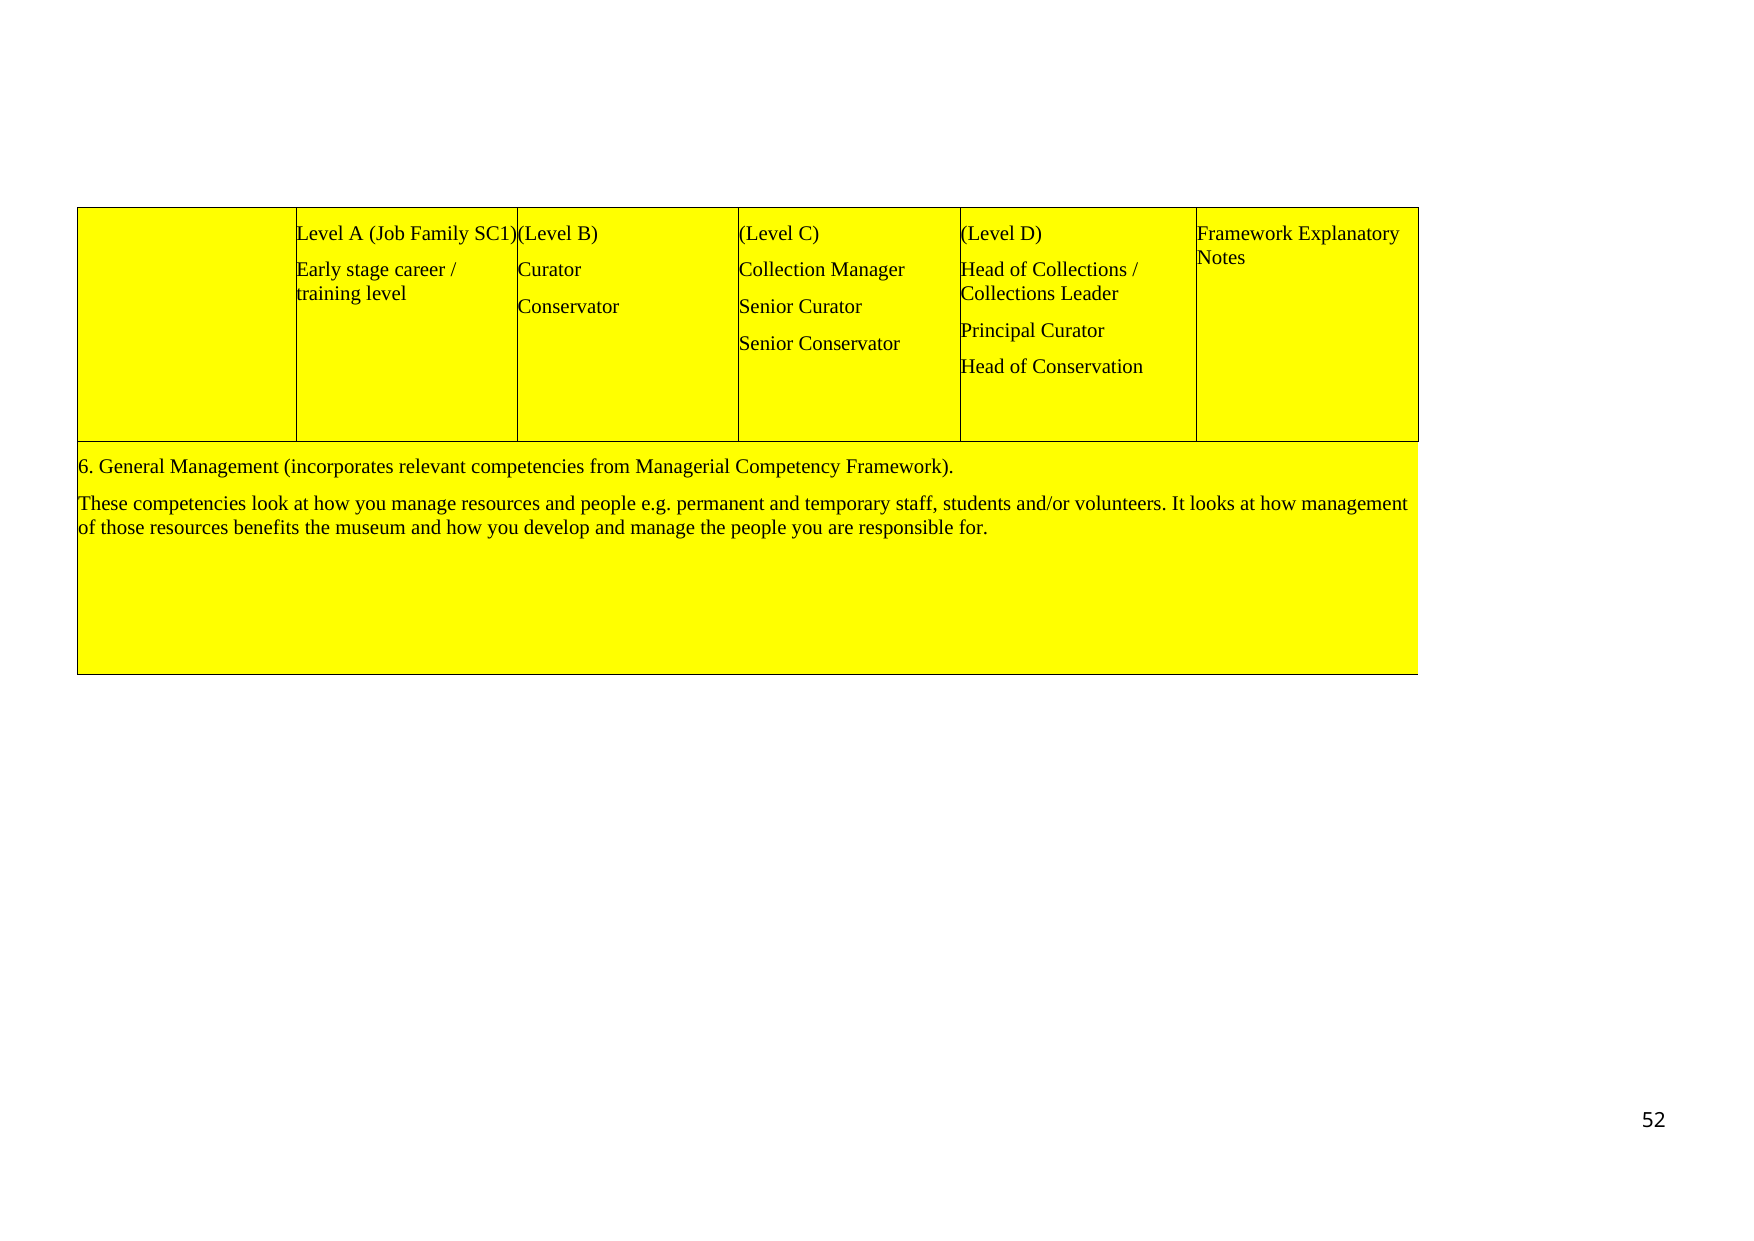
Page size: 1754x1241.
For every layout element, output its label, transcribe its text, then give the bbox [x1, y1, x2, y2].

table_header Framework Explanatory Notes [1197, 208, 1418, 441]
table_header (Level B) Curator Conservator [518, 208, 738, 441]
table_header [78, 208, 296, 441]
table_header (Level D) Head of Collections / Collections Leader Principal Curator Head of Conservation [961, 208, 1196, 441]
table_cell 6. General Management (incorporates relevant competencies from Managerial Competency Framework). These competencies look at how you manage resources and people e.g. permanent and temporary staff, students and/or volunteers. It looks at how management of those resources benefits the museum and how you develop and manage the people you are responsible for. [78, 442, 1418, 674]
table_header (Level C) Collection Manager Senior Curator Senior Conservator [739, 208, 960, 441]
table_header Level A (Job Family SC1) Early stage career / training level [297, 208, 517, 441]
